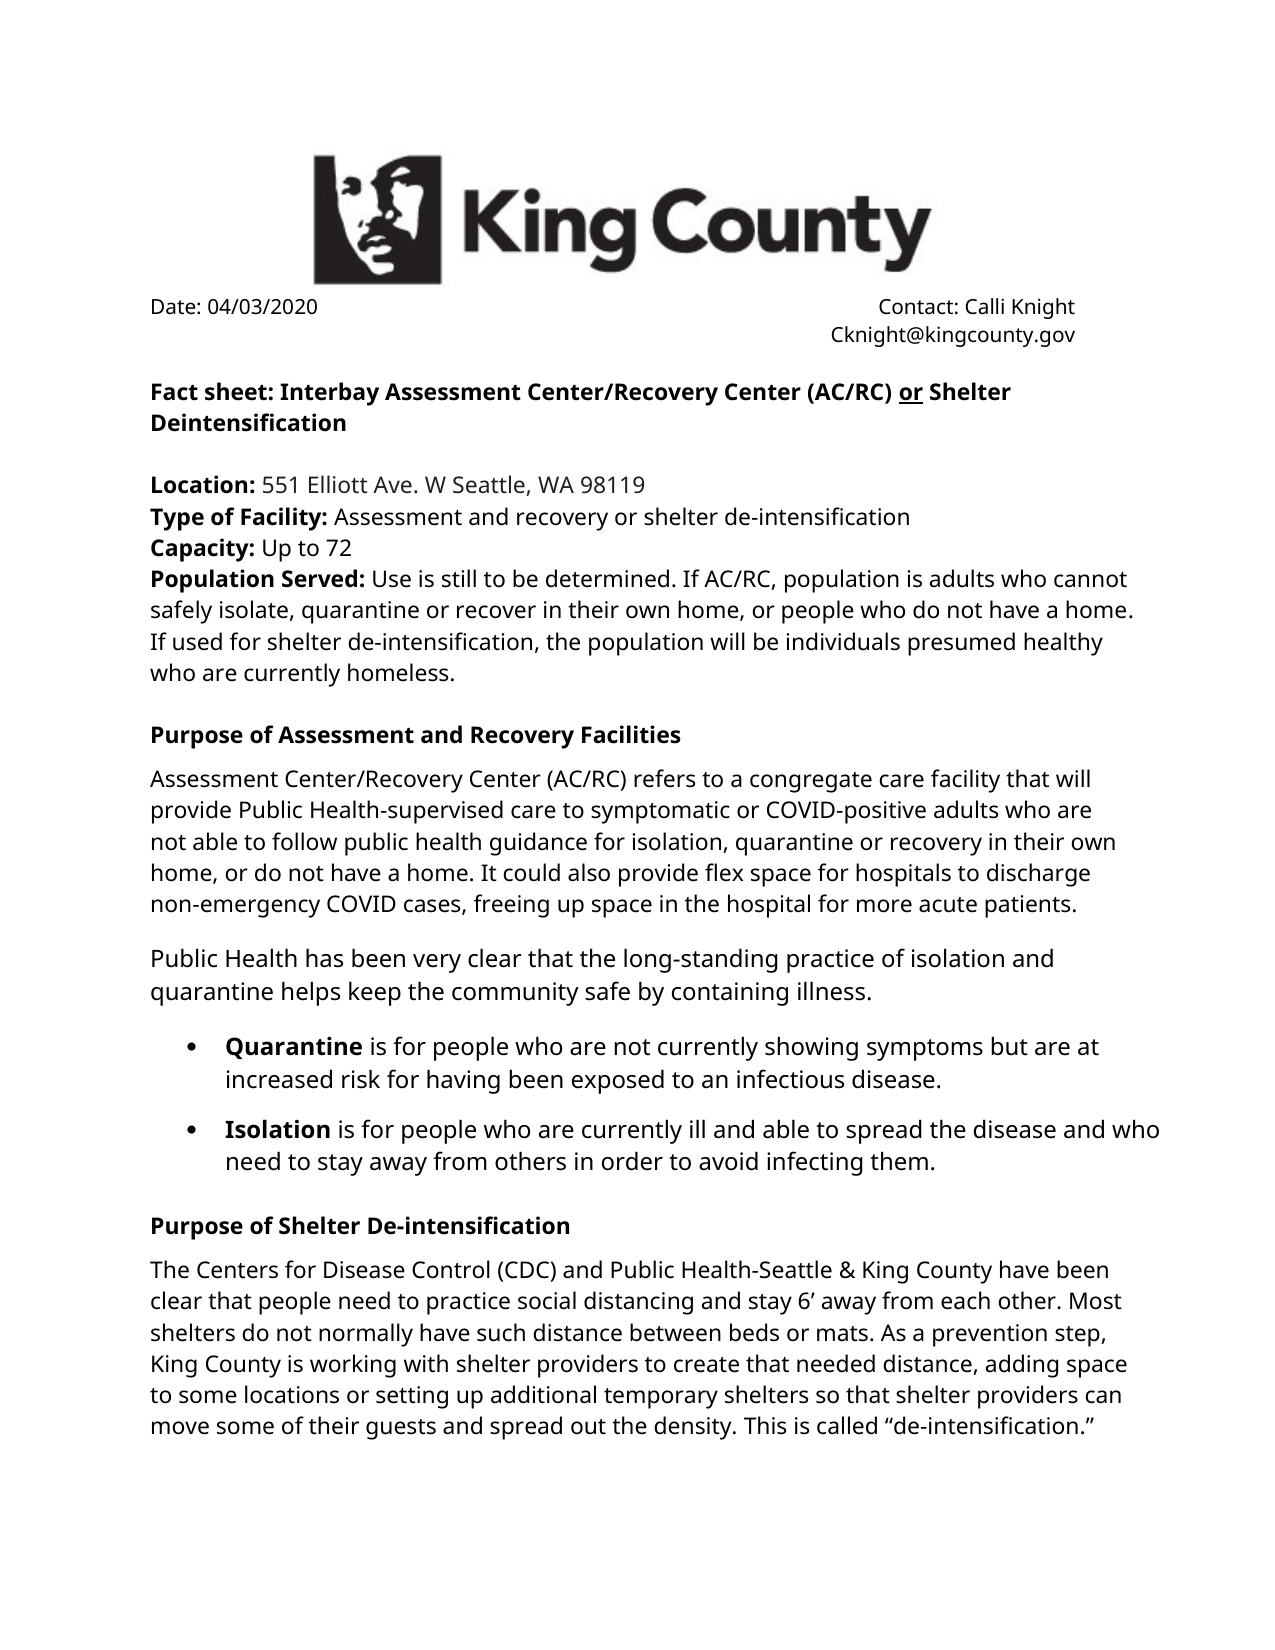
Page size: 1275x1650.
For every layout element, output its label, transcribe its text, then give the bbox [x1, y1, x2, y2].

text Type of Facility: Assessment and recovery or shelter de-intensification [150, 501, 1153, 532]
list Isolation is for people who are currently ill and able to spread the disease and who need to stay away from others in order to avoid infecting them. [150, 1112, 1125, 1178]
text Fact sheet: Interbay Assessment Center/Recovery Center (AC/RC) or Shelter Deintensification [150, 376, 1134, 438]
text Public Health has been very clear that the long-standing practice of isolation and quarantine helps keep the community safe by containing illness. [150, 942, 1125, 1007]
text The Centers for Disease Control (CDC) and Public Health-Seattle & King County have been clear that people need to practice social distancing and stay 6’ away from each other. Most shelters do not normally have such distance between beds or mats. As a prevention step, King County is working with shelter providers to create that needed distance, adding space to some locations or setting up additional temporary shelters so that shelter providers can move some of their guests and spread out the density. This is called “de-intensification.” [150, 1254, 1153, 1441]
text Assessment Center/Recovery Center (AC/RC) refers to a congregate care facility that will provide Public Health-supervised care to symptomatic or COVID-positive adults who are not able to follow public health guidance for isolation, quarantine or recovery in their own home, or do not have a home. It could also provide flex space for hospitals to discharge non-emergency COVID cases, freeing up space in the hospital for more acute patients. [150, 763, 1125, 919]
text Location: 551 Elliott Ave. W Seattle, WA 98119 [150, 469, 1125, 501]
picture [150, 150, 1088, 291]
text Purpose of Shelter De-intensification [150, 1210, 1125, 1241]
text Purpose of Assessment and Recovery Facilities [150, 719, 1125, 751]
list Quarantine is for people who are not currently showing symptoms but are at increased risk for having been exposed to an infectious disease. [187, 1030, 1125, 1095]
text Capacity: Up to 72 [150, 532, 1125, 563]
text Population Served: Use is still to be determined. If AC/RC, population is adults who cannot safely isolate, quarantine or recover in their own home, or people who do not have a home. If used for shelter de-intensification, the population will be individuals presumed healthy who are currently homeless. [150, 563, 1134, 688]
